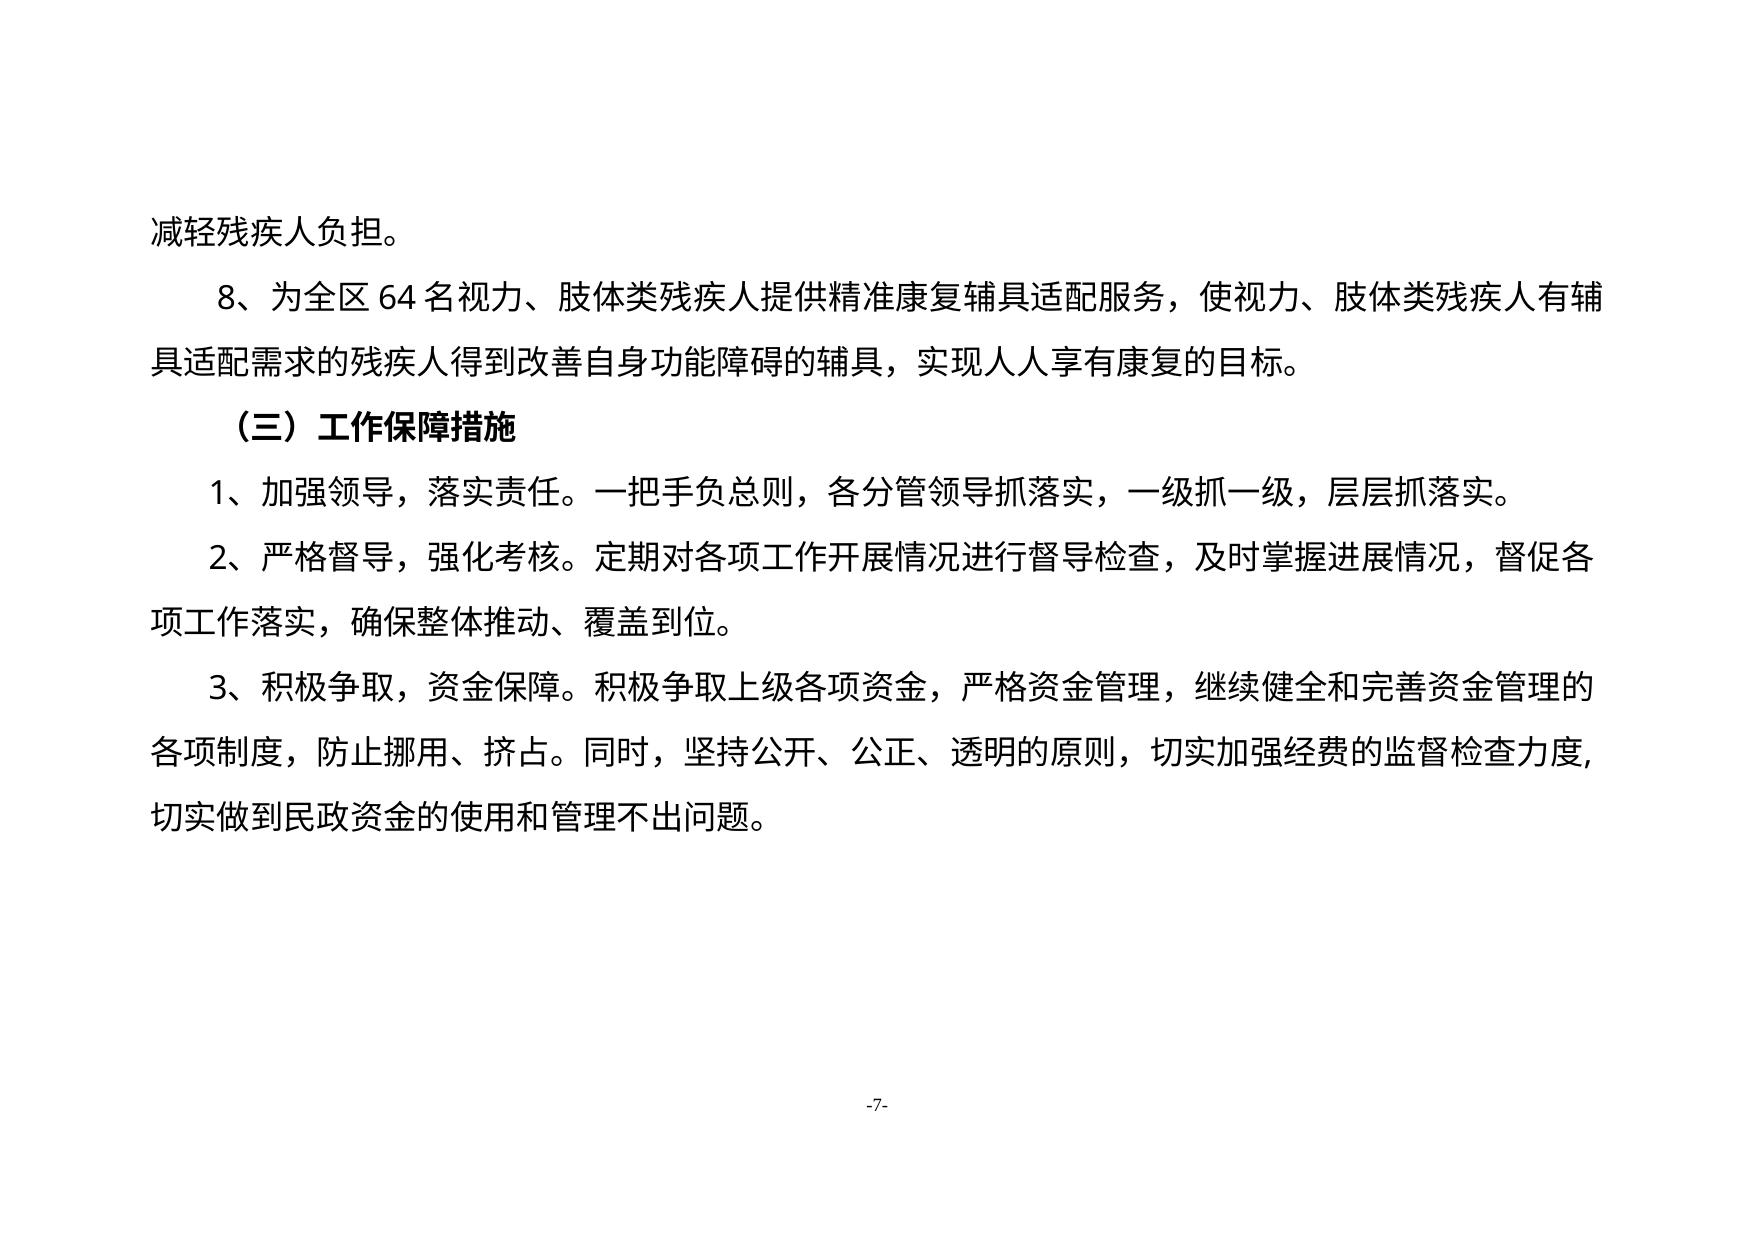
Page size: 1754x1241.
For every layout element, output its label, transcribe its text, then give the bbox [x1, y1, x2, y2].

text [150, 198, 1604, 263]
text 1、加强领导，落实责任。一把手负总则，各分管领导抓落实，一级抓一级，层层抓落实。 [150, 458, 1604, 523]
text 2、严格督导，强化考核。定期对各项工作开展情况进行督导检查，及时掌握进展情况，督促各项工作落实，确保整体推动、覆盖到位。 [150, 523, 1604, 653]
text 3、积极争取，资金保障。积极争取上级各项资金，严格资金管理，继续健全和完善资金管理的各项制度，防止挪用、挤占。同时，坚持公开、公正、透明的原则，切实加强经费的监督检查力度,切实做到民政资金的使用和管理不出问题。 [150, 653, 1604, 848]
text 8、为全区64名视力、肢体类残疾人提供精准康复辅具适配服务，使视力、肢体类残疾人有辅具适配需求的残疾人得到改善自身功能障碍的辅具，实现人人享有康复的目标。 [150, 263, 1604, 393]
text （三）工作保障措施 [150, 393, 1604, 458]
